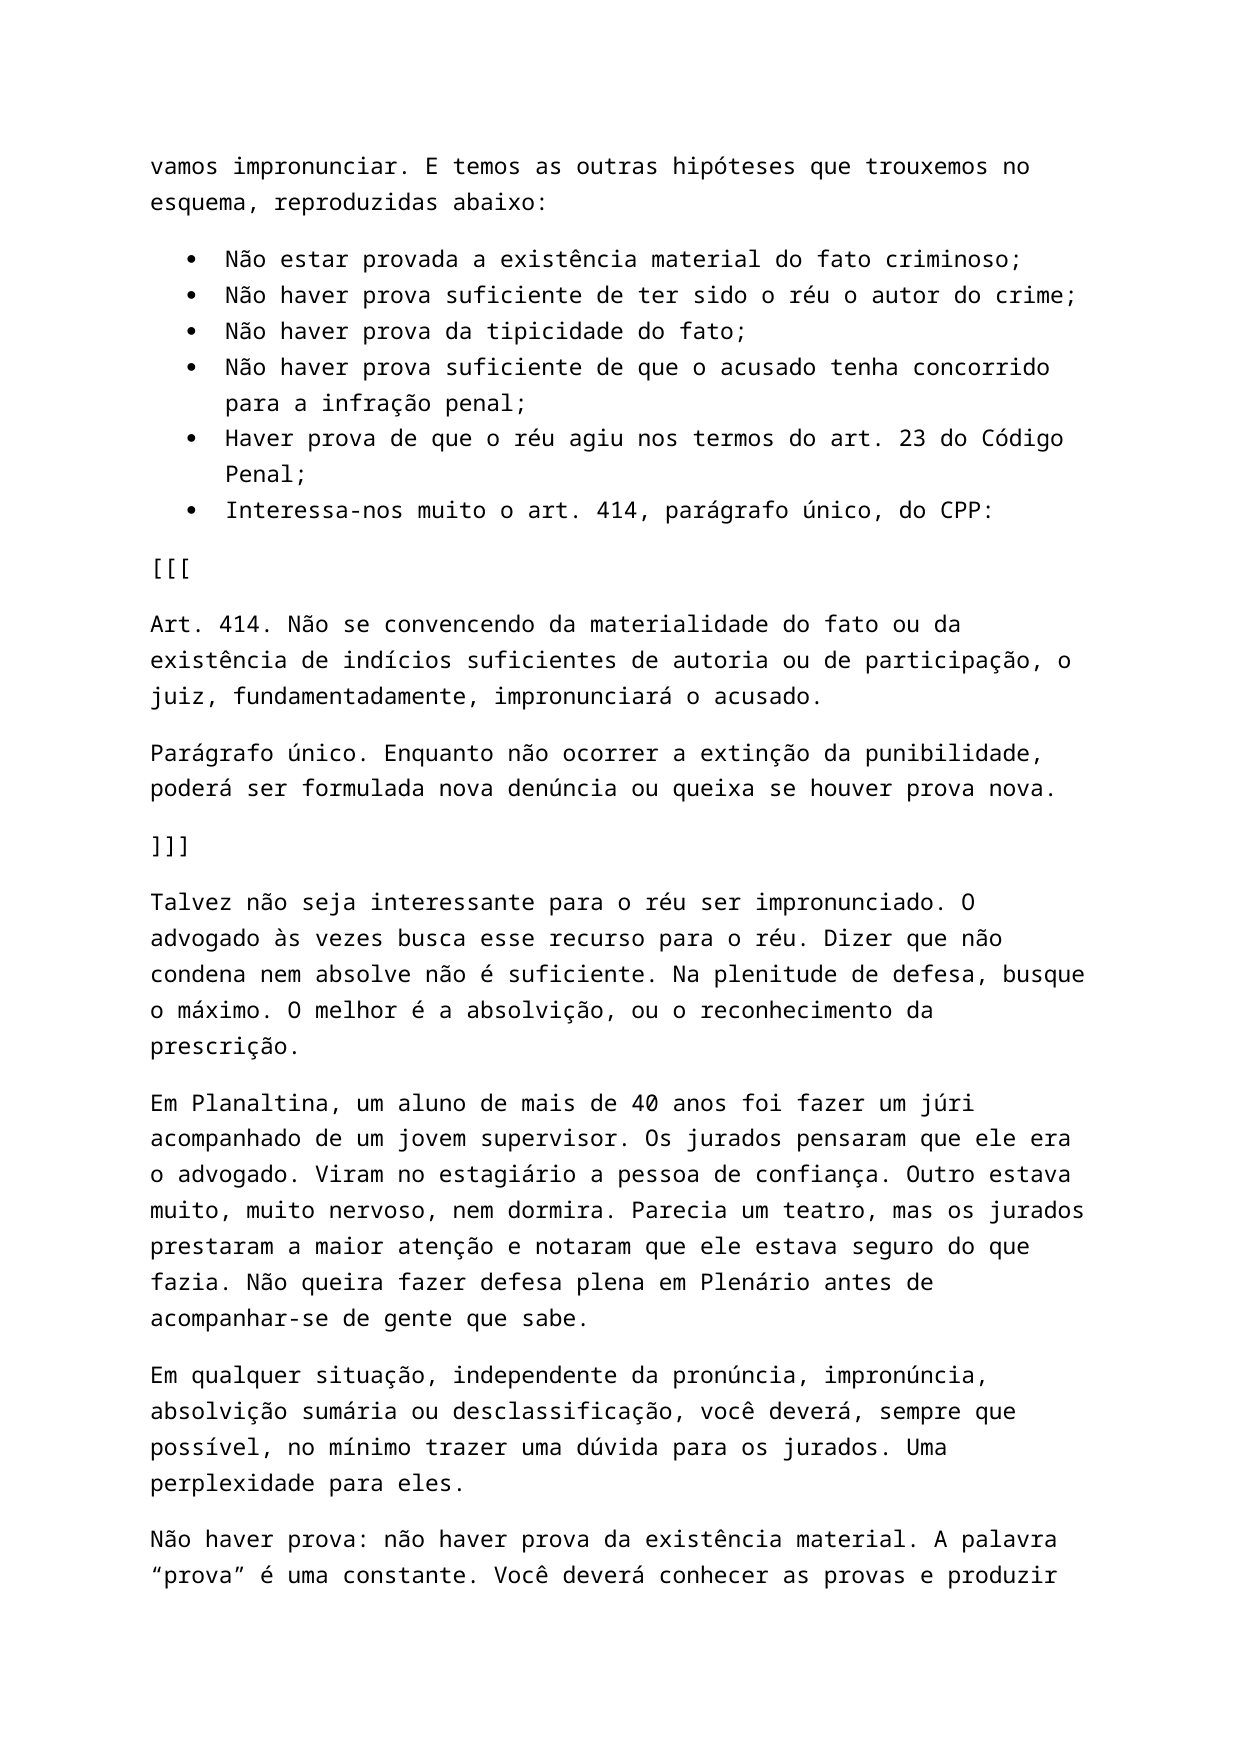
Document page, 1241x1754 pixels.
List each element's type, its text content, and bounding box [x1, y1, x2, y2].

list Não haver prova suficiente de que o acusado tenha concorrido para a infração penal; [187, 351, 1090, 418]
text [[[ [150, 551, 1090, 582]
list Não haver prova da tipicidade do fato; [187, 314, 1090, 346]
text Art. 414. Não se convencendo da materialidade do fato ou da existência de indícios suficientes de autoria ou de participação, o juiz, fundamentadamente, impronunciará o acusado. [150, 608, 1090, 711]
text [150, 150, 1090, 217]
list Interessa-nos muito o art. 414, parágrafo único, do CPP: [187, 494, 1090, 526]
text ]]] [150, 829, 1090, 860]
text Parágrafo único. Enquanto não ocorrer a extinção da punibilidade, poderá ser formulada nova denúncia ou queixa se houver prova nova. [150, 736, 1090, 804]
text Talvez não seja interessante para o réu ser impronunciado. O advogado às vezes busca esse recurso para o réu. Dizer que não condena nem absolve não é suficiente. Na plenitude de defesa, busque o máximo. O melhor é a absolvição, ou o reconhecimento da prescrição. [150, 886, 1090, 1061]
text Em Planaltina, um aluno de mais de 40 anos foi fazer um júri acompanhado de um jovem supervisor. Os jurados pensaram que ele era o advogado. Viram no estagiário a pessoa de confiança. Outro estava muito, muito nervoso, nem dormira. Parecia um teatro, mas os jurados prestaram a maior atenção e notaram que ele estava seguro do que fazia. Não queira fazer defesa plena em Plenário antes de acompanhar-se de gente que sabe. [150, 1086, 1090, 1333]
list Haver prova de que o réu agiu nos termos do art. 23 do Código Penal; [187, 422, 1090, 489]
text Em qualquer situação, independente da pronúncia, impronúncia, absolvição sumária ou desclassificação, você deverá, sempre que possível, no mínimo trazer uma dúvida para os jurados. Uma perplexidade para eles. [150, 1359, 1090, 1498]
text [150, 1523, 1090, 1591]
list Não haver prova suficiente de ter sido o réu o autor do crime; [187, 279, 1090, 310]
list Não estar provada a existência material do fato criminoso; [187, 243, 1090, 274]
